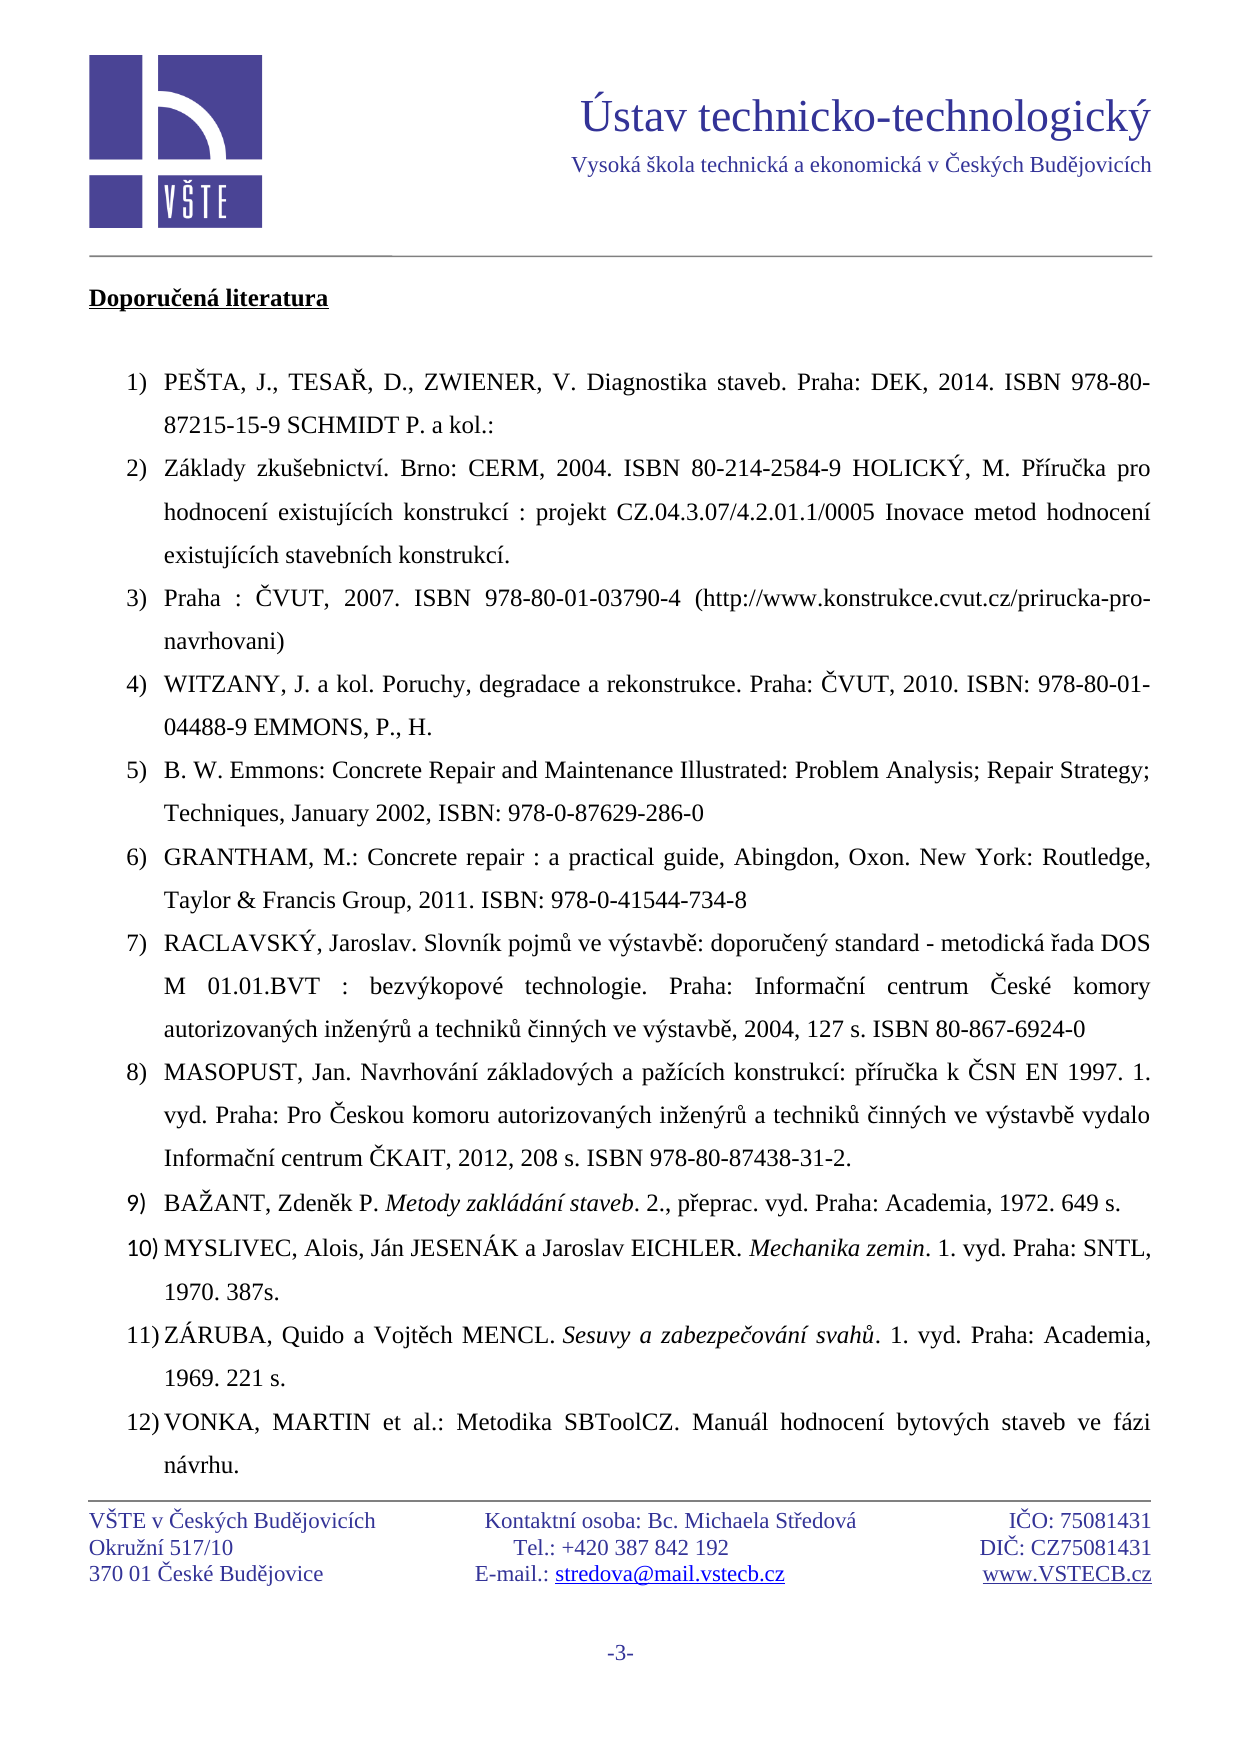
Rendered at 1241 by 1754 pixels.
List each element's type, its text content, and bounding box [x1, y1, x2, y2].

list ZÁRUBA, Quido a Vojtěch MENCL. Sesuvy a zabezpečování svahů. 1. vyd. Praha: Academia, 1969. 221 s. [126, 1320, 1152, 1392]
list WITZANY, J. a kol. Poruchy, degradace a rekonstrukce. Praha: ČVUT, 2010. ISBN: 978-80-01-04488-9 EMMONS, P., H. [126, 669, 1152, 741]
list VONKA, MARTIN et al.: Metodika SBToolCZ. Manuál hodnocení bytových staveb ve fázi návrhu. [126, 1407, 1152, 1478]
list RACLAVSKÝ, Jaroslav. Slovník pojmů ve výstavbě: doporučený standard - metodická řada DOS M 01.01.BVT : bezvýkopové technologie. Praha: Informační centrum České komory autorizovaných inženýrů a techniků činných ve výstavbě, 2004, 127 s. ISBN 80-867-6924-0 [126, 928, 1152, 1043]
list B. W. Emmons: Concrete Repair and Maintenance Illustrated: Problem Analysis; Repair Strategy; Techniques, January 2002, ISBN: 978-0-87629-286-0 [126, 755, 1152, 827]
list BAŽANT, Zdeněk P. Metody zakládání staveb. 2., přeprac. vyd. Praha: Academia, 1972. 649 s. [126, 1187, 1152, 1217]
list Praha : ČVUT, 2007. ISBN 978-80-01-03790-4 (http://www.konstrukce.cvut.cz/prirucka-pro-navrhovani) [126, 583, 1152, 655]
list MASOPUST, Jan. Navrhování základových a pažících konstrukcí: příručka k ČSN EN 1997. 1. vyd. Praha: Pro Českou komoru autorizovaných inženýrů a techniků činných ve výstavbě vydalo Informační centrum ČKAIT, 2012, 208 s. ISBN 978-80-87438-31-2. [126, 1057, 1152, 1172]
picture [89, 55, 263, 228]
list PEŠTA, J., TESAŘ, D., ZWIENER, V. Diagnostika staveb. Praha: DEK, 2014. ISBN 978-80-87215-15-9 SCHMIDT P. a kol.: [126, 367, 1152, 439]
list MYSLIVEC, Alois, Ján JESENÁK a Jaroslav EICHLER. Mechanika zemin. 1. vyd. Praha: SNTL, 1970. 387s. [126, 1232, 1152, 1306]
list Základy zkušebnictví. Brno: CERM, 2004. ISBN 80-214-2584-9 HOLICKÝ, M. Příručka pro hodnocení existujících konstrukcí : projekt CZ.04.3.07/4.2.01.1/0005 Inovace metod hodnocení existujících stavebních konstrukcí. [126, 453, 1152, 568]
text Doporučená literatura [89, 283, 1152, 311]
list GRANTHAM, M.: Concrete repair : a practical guide, Abingdon, Oxon. New York: Routledge, Taylor & Francis Group, 2011. ISBN: 978-0-41544-734-8 [126, 842, 1152, 913]
